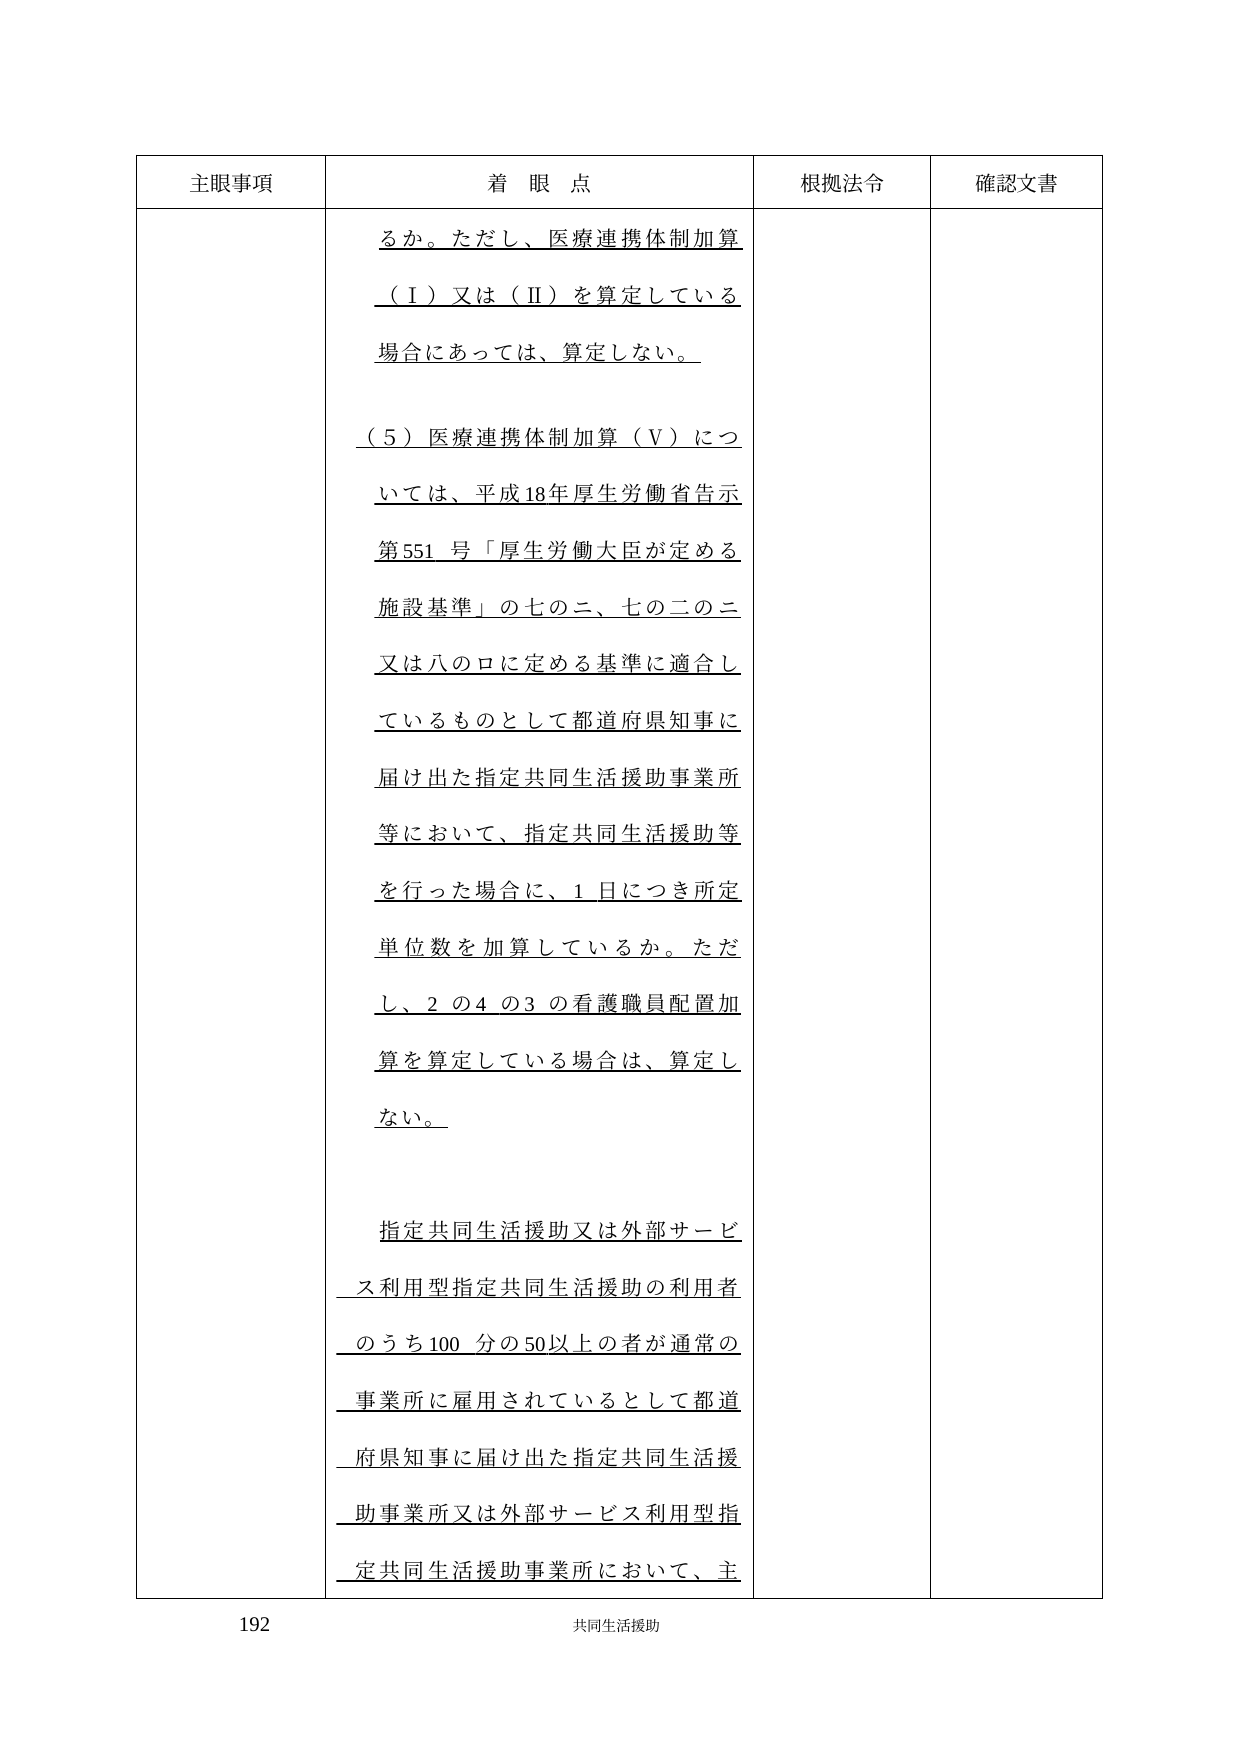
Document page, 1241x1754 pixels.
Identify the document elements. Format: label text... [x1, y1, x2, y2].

table_header 根拠法令 [754, 156, 930, 208]
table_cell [931, 209, 1102, 1598]
table_header 主眼事項 [137, 156, 325, 208]
table_header 確認文書 [931, 156, 1102, 208]
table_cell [137, 209, 325, 1598]
table_header 着 眼 点 [326, 156, 753, 208]
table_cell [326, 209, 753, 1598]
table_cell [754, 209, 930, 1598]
